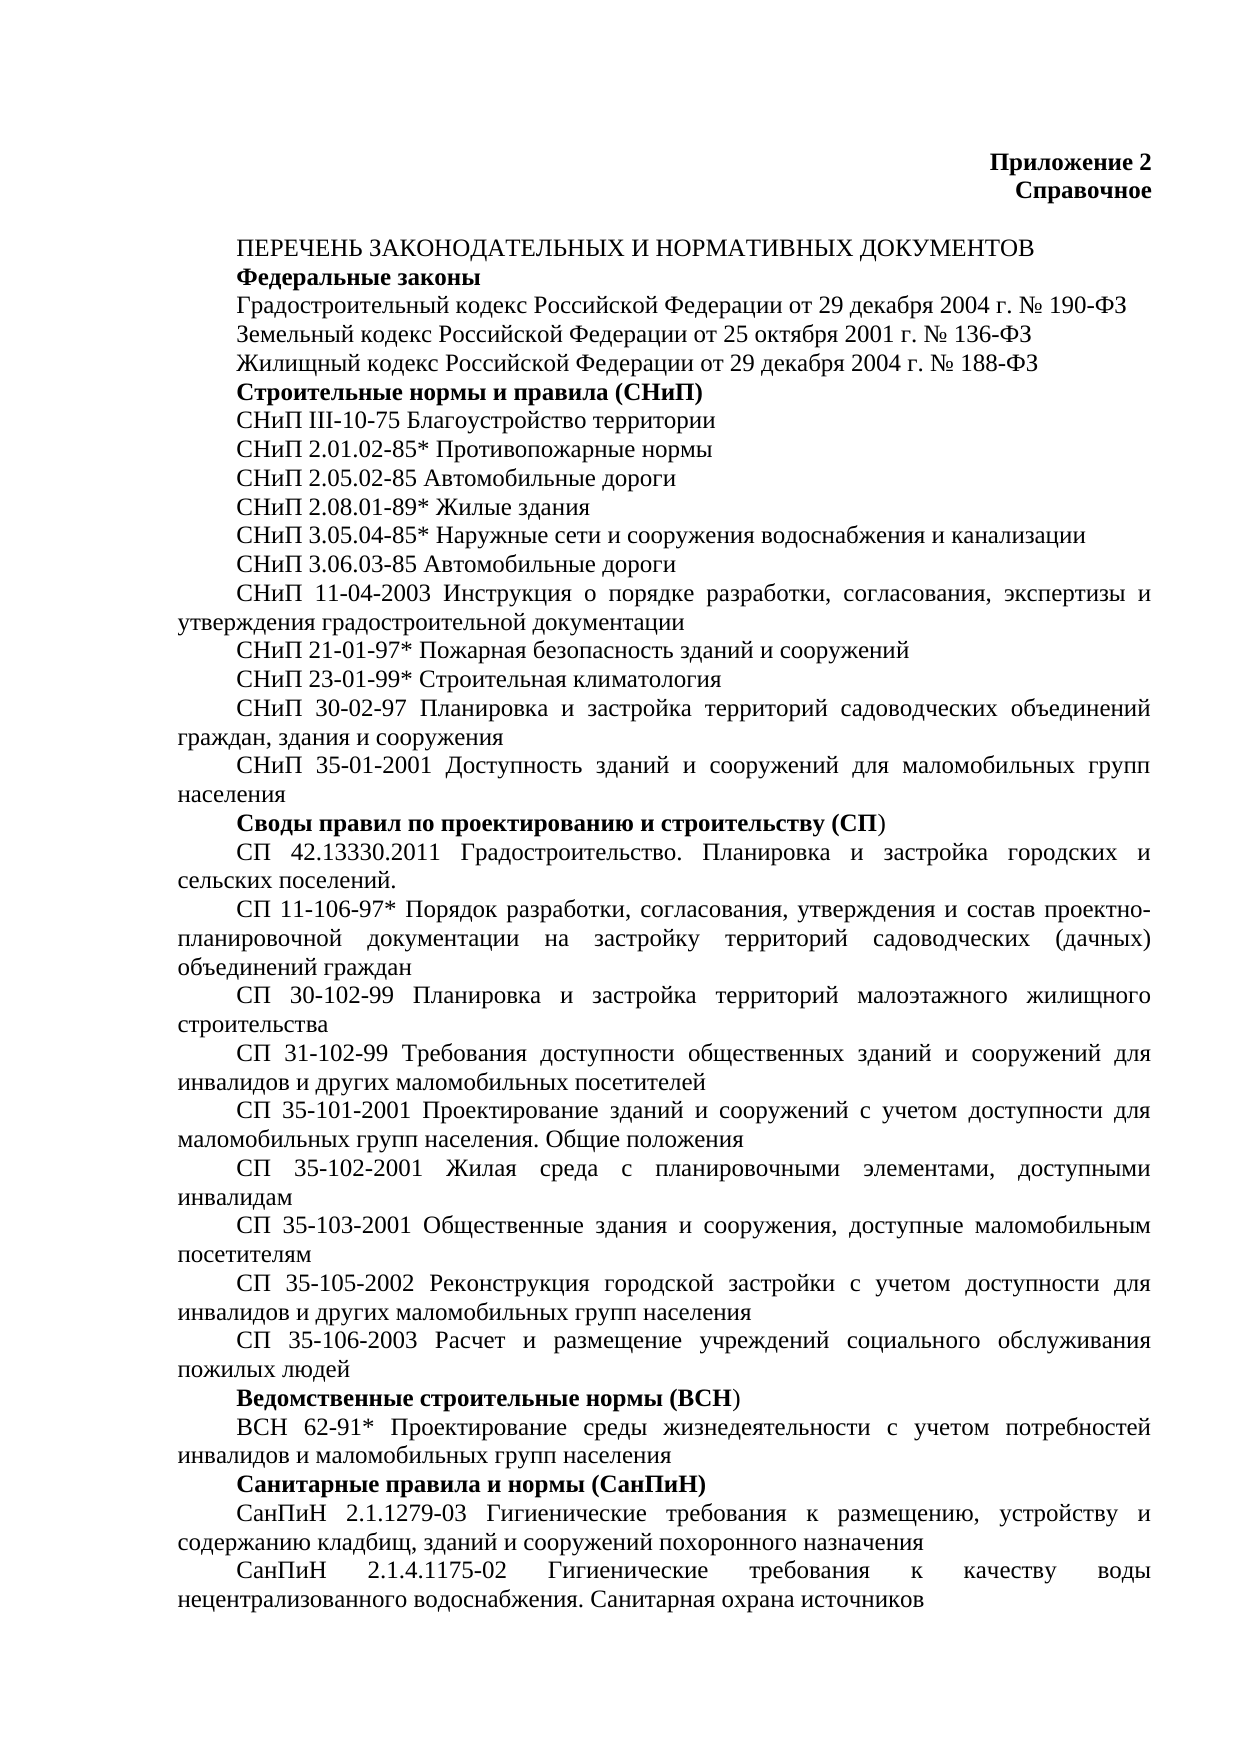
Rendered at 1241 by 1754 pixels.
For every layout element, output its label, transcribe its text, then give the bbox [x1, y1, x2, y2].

text СНиП 3.05.04-85* Наружные сети и сооружения водоснабжения и канализации [177, 521, 1152, 549]
text СНиП 21-01-97* Пожарная безопасность зданий и сооружений [177, 636, 1152, 664]
text Санитарные правила и нормы (СанПиН) [177, 1469, 1152, 1498]
text СанПиН 2.1.1279-03 Гигиенические требования к размещению, устройству и содержанию кладбищ, зданий и сооружений похоронного назначения [177, 1498, 1152, 1556]
text СНиП 11-04-2003 Инструкция о порядке разработки, согласования, экспертизы и утверждения градостроительной документации [177, 578, 1152, 636]
text СНиП 23-01-99* Строительная климатология [177, 664, 1152, 693]
text ПЕРЕЧЕНЬ ЗАКОНОДАТЕЛЬНЫХ И НОРМАТИВНЫХ ДОКУМЕНТОВ [177, 233, 1152, 262]
text СанПиН 2.1.4.1175-02 Гигиенические требования к качеству воды нецентрализованного водоснабжения. Санитарная охрана источников [177, 1556, 1152, 1613]
text СНиП 3.06.03-85 Автомобильные дороги [177, 549, 1152, 578]
text Земельный кодекс Российской Федерации от 25 октября 2001 г. № 136-ФЗ [177, 319, 1152, 348]
text Строительные нормы и правила (СНиП) [177, 377, 1152, 406]
text СНиП 2.08.01-89* Жилые здания [177, 492, 1152, 521]
text Ведомственные строительные нормы (ВСН) [177, 1383, 1152, 1412]
text Федеральные законы [177, 262, 1152, 291]
text ВСН 62-91* Проектирование среды жизнедеятельности с учетом потребностей инвалидов и маломобильных групп населения [177, 1412, 1152, 1469]
text СП 35-103-2001 Общественные здания и сооружения, доступные маломобильным посетителям [177, 1211, 1152, 1268]
text СП 35-102-2001 Жилая среда с планировочными элементами, доступными инвалидам [177, 1153, 1152, 1211]
text Своды правил по проектированию и строительству (СП) [177, 808, 1152, 837]
text СП 35-106-2003 Расчет и размещение учреждений социального обслуживания пожилых людей [177, 1326, 1152, 1383]
text СНиП 30-02-97 Планировка и застройка территорий садоводческих объединений граждан, здания и сооружения [177, 693, 1152, 751]
text СНиП 2.01.02-85* Противопожарные нормы [177, 434, 1152, 463]
text СНиП 2.05.02-85 Автомобильные дороги [177, 463, 1152, 492]
text СП 35-101-2001 Проектирование зданий и сооружений с учетом доступности для маломобильных групп населения. Общие положения [177, 1096, 1152, 1153]
text СП 31-102-99 Требования доступности общественных зданий и сооружений для инвалидов и других маломобильных посетителей [177, 1038, 1152, 1096]
text Жилищный кодекс Российской Федерации от 29 декабря 2004 г. № 188-ФЗ [177, 348, 1152, 377]
text Градостроительный кодекс Российской Федерации от 29 декабря 2004 г. № 190-ФЗ [177, 291, 1182, 319]
text Приложение 2 [177, 147, 1152, 176]
text СП 35-105-2002 Реконструкция городской застройки с учетом доступности для инвалидов и других маломобильных групп населения [177, 1268, 1152, 1326]
text СНиП III-10-75 Благоустройство территории [177, 406, 1152, 434]
text СП 42.13330.2011 Градостроительство. Планировка и застройка городских и сельских поселений. [177, 837, 1152, 894]
text Справочное [177, 176, 1152, 204]
text СП 11-106-97* Порядок разработки, согласования, утверждения и состав проектно-планировочной документации на застройку территорий садоводческих (дачных) объединений граждан [177, 894, 1152, 981]
text СП 30-102-99 Планировка и застройка территорий малоэтажного жилищного строительства [177, 981, 1152, 1038]
text СНиП 35-01-2001 Доступность зданий и сооружений для маломобильных групп населения [177, 751, 1152, 808]
